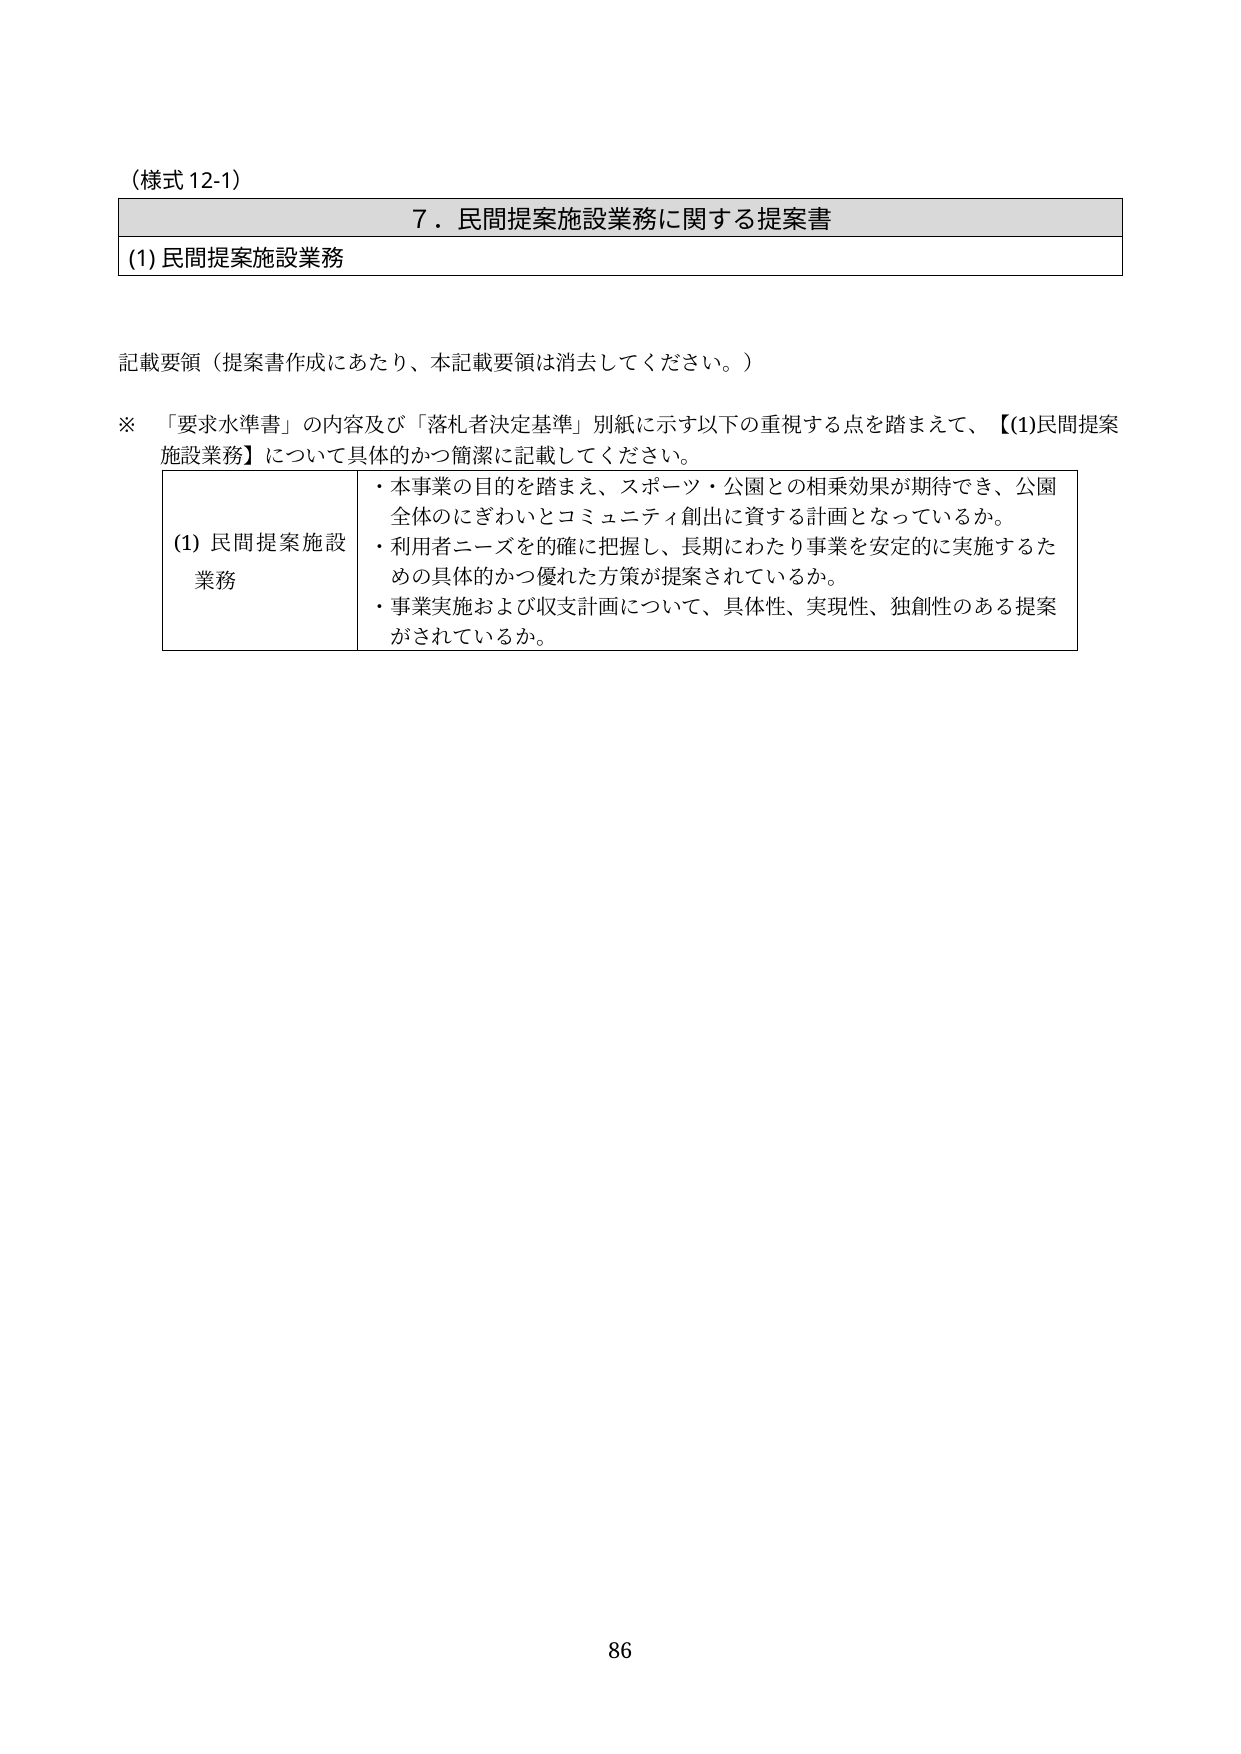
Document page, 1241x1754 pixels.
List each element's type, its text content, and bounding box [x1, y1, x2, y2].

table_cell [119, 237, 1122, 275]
text 記載要領（提案書作成にあたり、本記載要領は消去してください。） [118, 344, 1122, 376]
list （様式12-1）(1) 民間提案施設業務 [118, 160, 1122, 198]
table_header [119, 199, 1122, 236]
text ※ 「要求水準書」の内容及び「落札者決定基準」別紙に示す以下の重視する点を踏まえて、【(1)民間提案施設業務】について具体的かつ簡潔に記載してください。 [118, 407, 1122, 469]
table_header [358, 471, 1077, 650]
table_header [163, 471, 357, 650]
